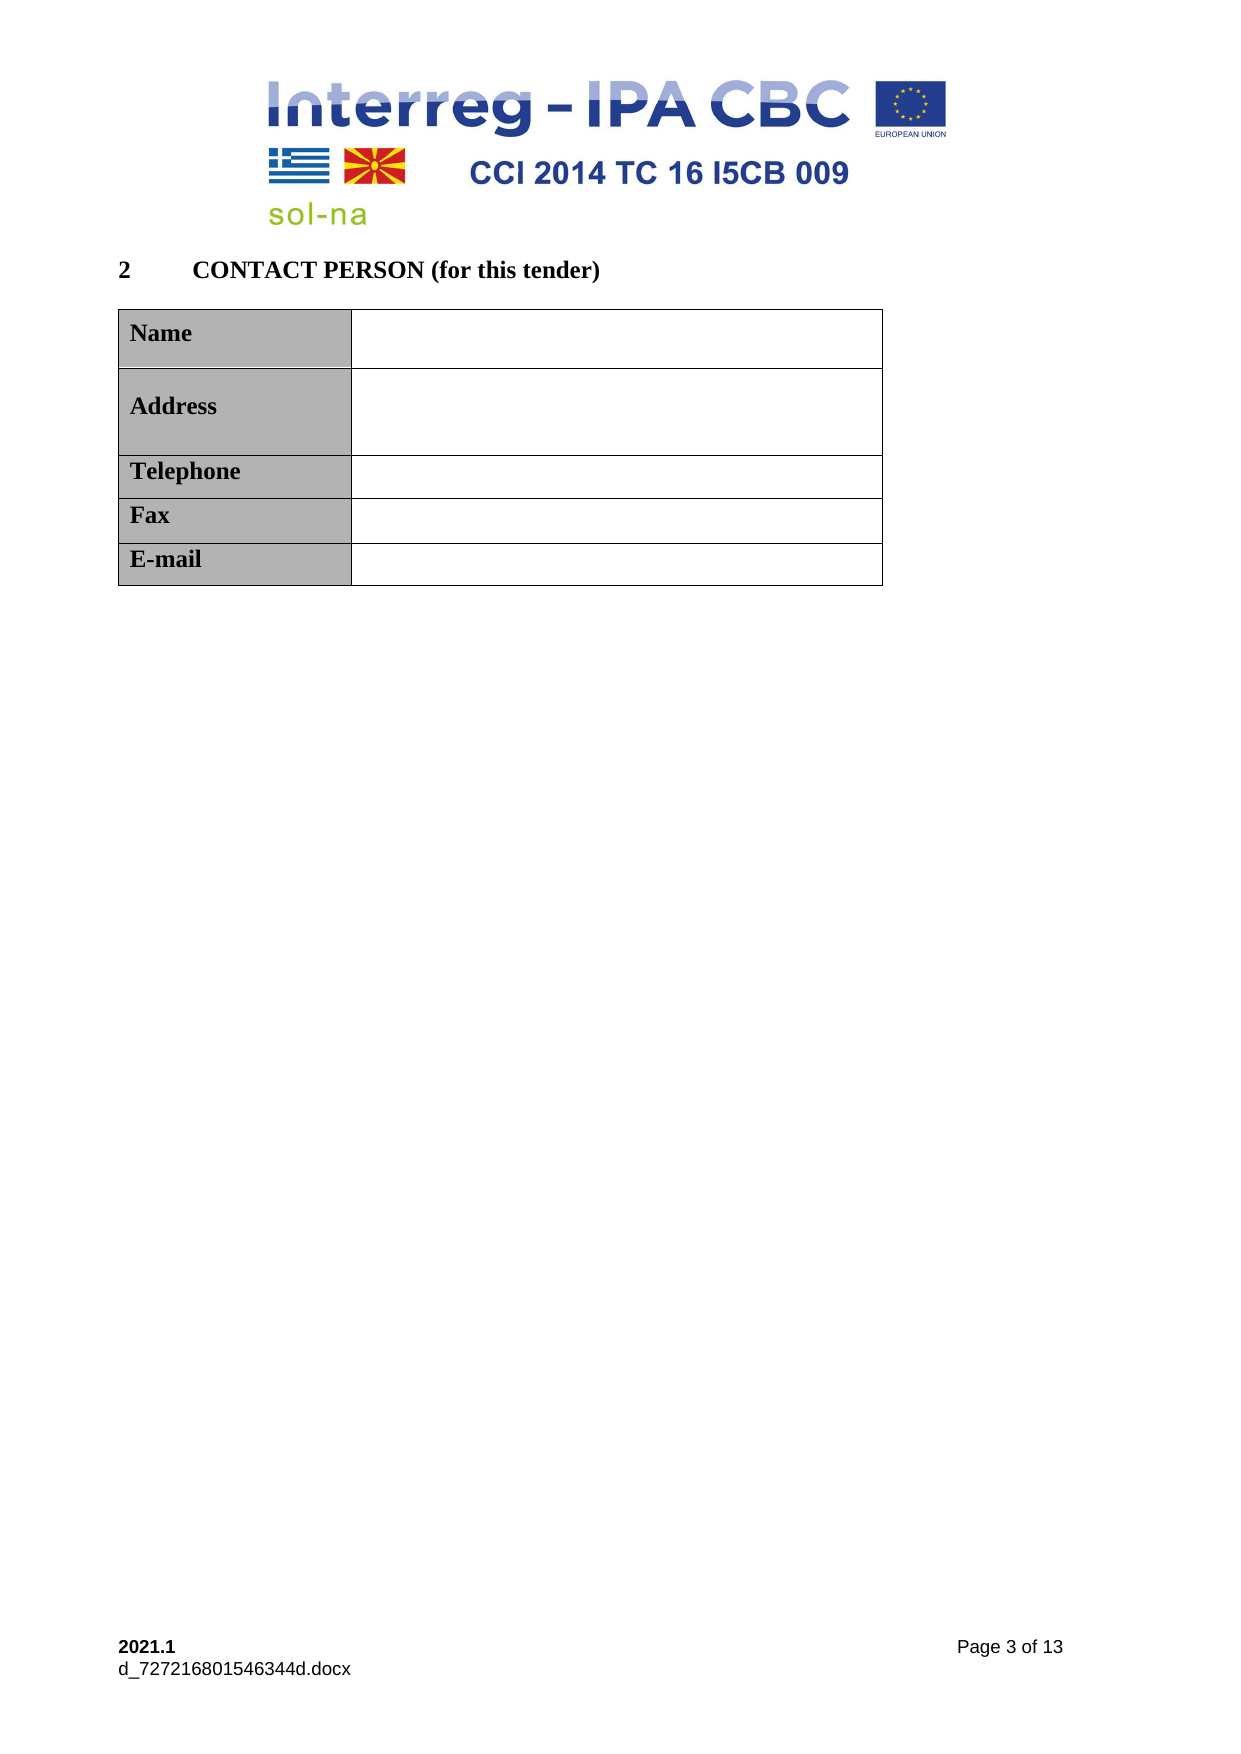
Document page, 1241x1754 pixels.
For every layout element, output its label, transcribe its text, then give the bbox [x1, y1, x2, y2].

table_header Name [119, 310, 351, 367]
table_header [352, 310, 882, 367]
table_cell Telephone [119, 456, 351, 498]
table_cell Address [119, 369, 351, 455]
table_cell E-mail [119, 544, 351, 585]
table_cell [352, 369, 882, 455]
table_cell [352, 499, 882, 543]
text 2 CONTACT PERSON (for this tender) [118, 255, 1092, 284]
table_cell [352, 456, 882, 498]
table_cell Fax [119, 499, 351, 543]
table_cell [352, 544, 882, 585]
